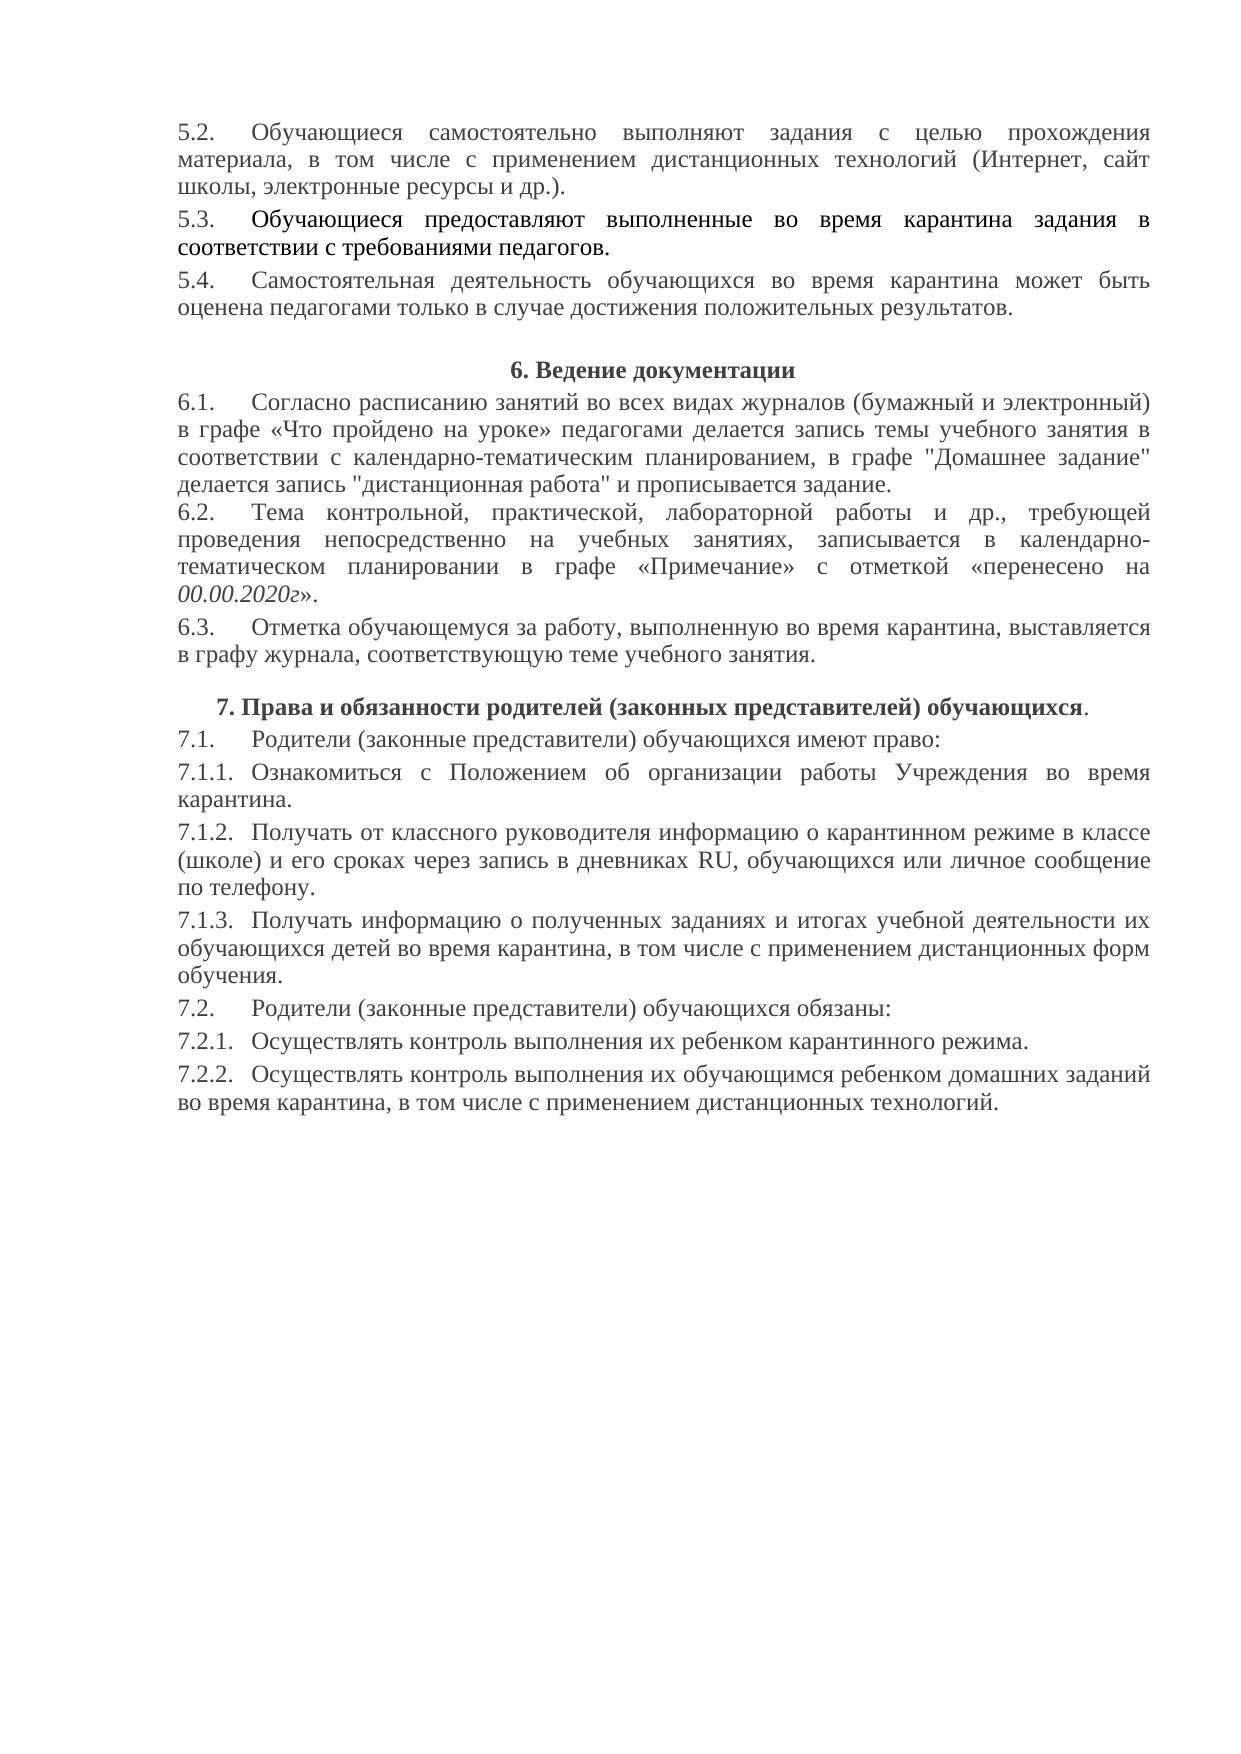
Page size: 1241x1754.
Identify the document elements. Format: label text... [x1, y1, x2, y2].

list Осуществлять контроль выполнения их обучающимся ребенком домашних заданий во время карантина, в том числе с применением дистанционных технологий. [177, 1061, 1151, 1115]
list Права и обязанности родителей (законных представителей) обучающихся. [152, 693, 1153, 721]
list Тема контрольной, практической, лабораторной работы и др., требующей проведения непосредственно на учебных занятиях, записывается в календарно-тематическом планировании в графе «Примечание» с отметкой «перенесено на 00.00.2020г». [177, 498, 1151, 608]
list Обучающиеся предоставляют выполненные во время карантина задания в соответствии с требованиями педагогов. [177, 206, 1151, 261]
list Самостоятельная деятельность обучающихся во время карантина может быть оценена педагогами только в случае достижения положительных результатов. [177, 266, 1151, 321]
list Обучающиеся самостоятельно выполняют задания с целью прохождения материала, в том числе с применением дистанционных технологий (Интернет, сайт школы, электронные ресурсы и др.). [177, 118, 1151, 200]
list Родители (законные представители) обучающихся обязаны: [177, 994, 1151, 1022]
list Согласно расписанию занятий во всех видах журналов (бумажный и электронный) в графе «Что пройдено на уроке» педагогами делается запись темы учебного занятия в соответствии с календарно-тематическим планированием, в графе "Домашнее задание" делается запись "дистанционная работа" и прописывается задание. [177, 389, 1151, 498]
list Получать информацию о полученных заданиях и итогах учебной деятельности их обучающихся детей во время карантина, в том числе с применением дистанционных форм обучения. [177, 907, 1151, 989]
list Ведение документации [152, 355, 1153, 384]
list Получать от классного руководителя информацию о карантинном режиме в классе (школе) и его сроках через запись в дневниках RU, обучающихся или личное сообщение по телефону. [177, 819, 1151, 901]
list Ознакомиться с Положением об организации работы Учреждения во время карантина. [177, 758, 1151, 813]
list Родители (законные представители) обучающихся имеют право: [177, 726, 1151, 753]
list Осуществлять контроль выполнения их ребенком карантинного режима. [177, 1028, 1151, 1055]
list Отметка обучающемуся за работу, выполненную во время карантина, выставляется в графу журнала, соответствующую теме учебного занятия. [177, 613, 1151, 668]
